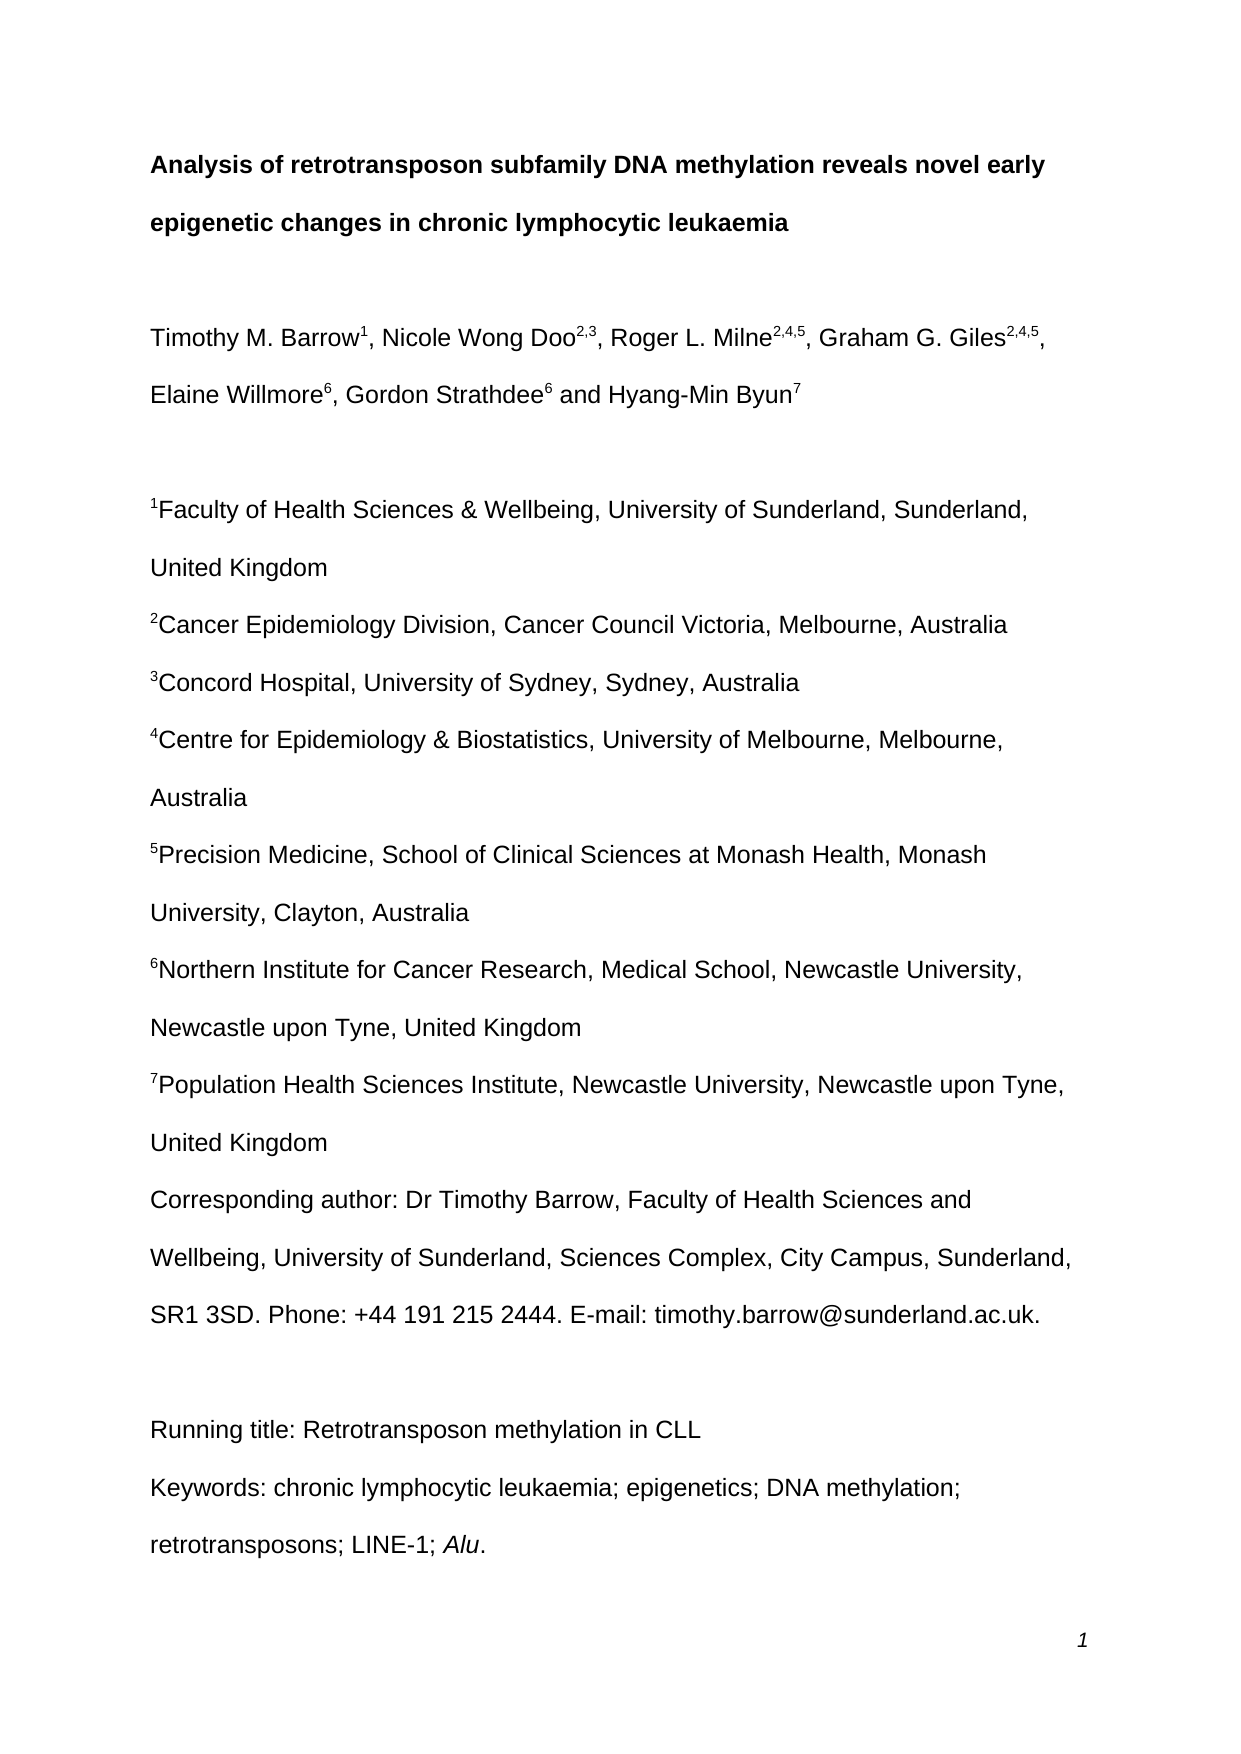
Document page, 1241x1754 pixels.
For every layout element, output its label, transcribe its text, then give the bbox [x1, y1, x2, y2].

text 5Precision Medicine, School of Clinical Sciences at Monash Health, Monash University, Clayton, Australia [150, 840, 1090, 926]
text Corresponding author: Dr Timothy Barrow, Faculty of Health Sciences and Wellbeing, University of Sunderland, Sciences Complex, City Campus, Sunderland, SR1 3SD. Phone: +44 191 215 2444. E-mail: timothy.barrow@sunderland.ac.uk. [150, 1185, 1090, 1329]
text 3Concord Hospital, University of Sydney, Sydney, Australia [150, 667, 1090, 696]
text Analysis of retrotransposon subfamily DNA methylation reveals novel early epigenetic changes in chronic lymphocytic leukaemia [150, 150, 1090, 236]
text 6Northern Institute for Cancer Research, Medical School, Newcastle University, Newcastle upon Tyne, United Kingdom [150, 955, 1090, 1041]
text 2Cancer Epidemiology Division, Cancer Council Victoria, Melbourne, Australia [150, 610, 1090, 639]
text Keywords: chronic lymphocytic leukaemia; epigenetics; DNA methylation; retrotransposons; LINE-1; Alu. [150, 1472, 1090, 1559]
text 1Faculty of Health Sciences & Wellbeing, University of Sunderland, Sunderland, United Kingdom [150, 495, 1090, 581]
text 7Population Health Sciences Institute, Newcastle University, Newcastle upon Tyne, United Kingdom [150, 1070, 1090, 1156]
text Running title: Retrotransposon methylation in CLL [150, 1415, 1090, 1444]
text 4Centre for Epidemiology & Biostatistics, University of Melbourne, Melbourne, Australia [150, 725, 1090, 811]
text Timothy M. Barrow1, Nicole Wong Doo2,3, Roger L. Milne2,4,5, Graham G. Giles2,4,5, Elaine Willmore6, Gordon Strathdee6 and Hyang-Min Byun7 [150, 322, 1090, 409]
